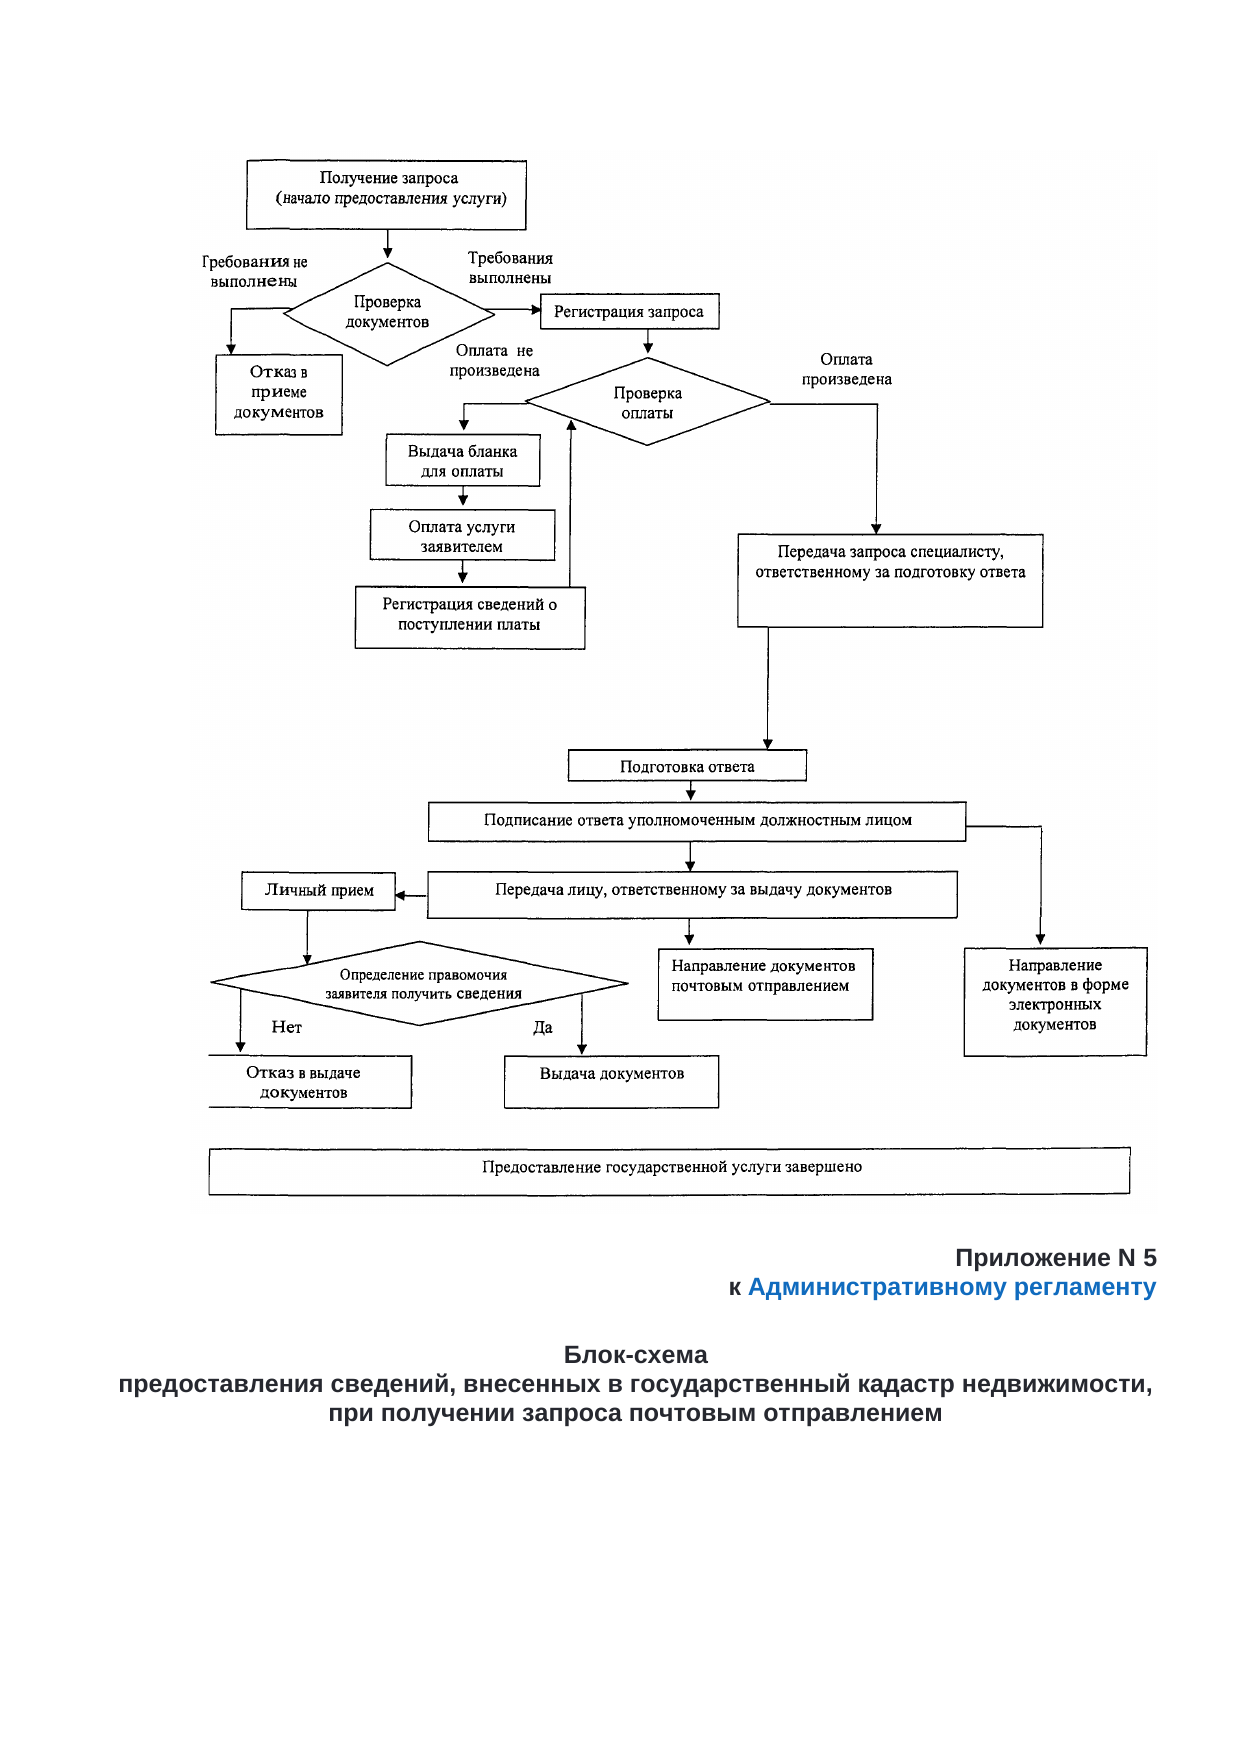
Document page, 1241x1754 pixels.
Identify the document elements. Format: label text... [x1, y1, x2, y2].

picture [189, 150, 1159, 1214]
text Приложение N 5 к Административному регламенту [114, 1243, 1157, 1300]
subtitle Блок-схема предоставления сведений, внесенных в государственный кадастр недвижимости, при получении запроса почтовым отправлением [114, 1340, 1157, 1427]
